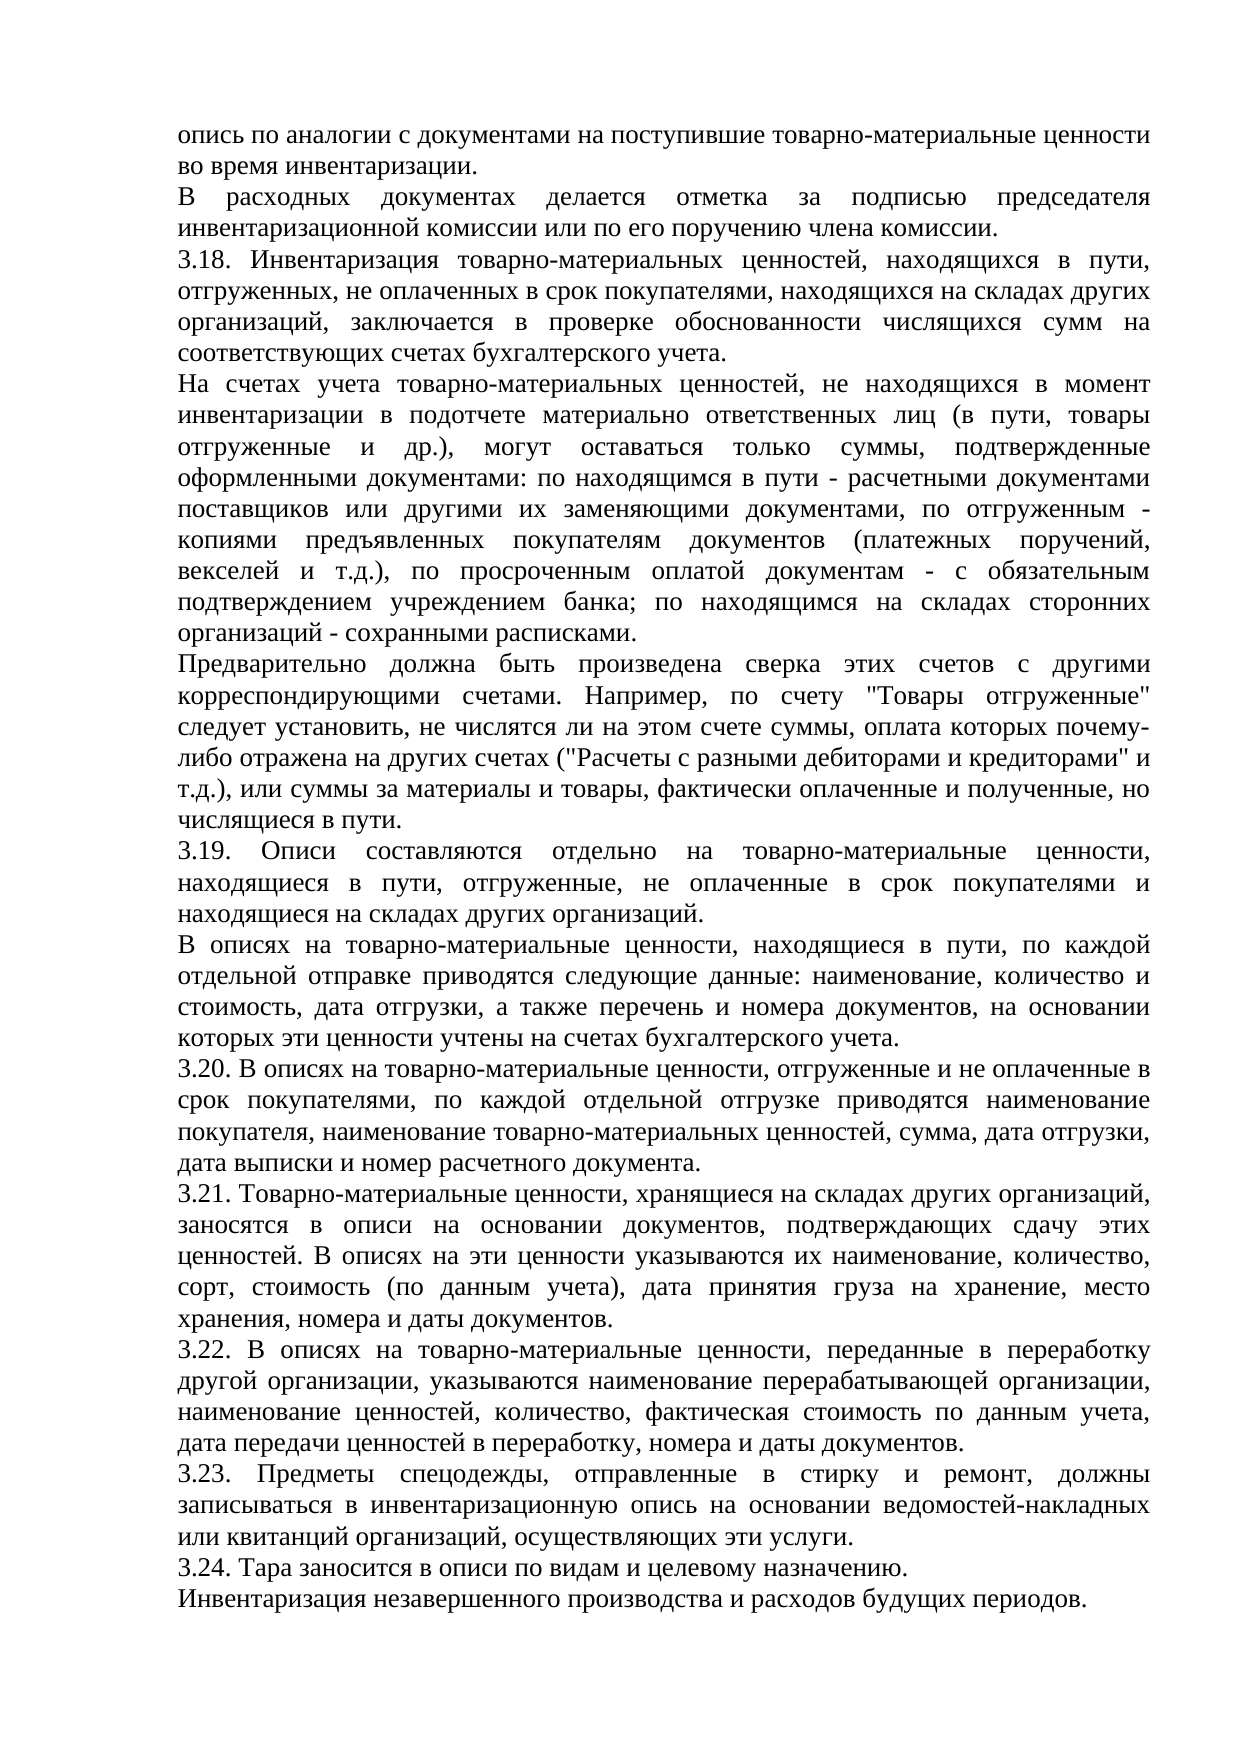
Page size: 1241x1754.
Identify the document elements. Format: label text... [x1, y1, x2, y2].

text 3.19. Описи составляются отдельно на товарно-материальные ценности, находящиеся в пути, отгруженные, не оплаченные в срок покупателями и находящиеся на складах других организаций. [177, 834, 1152, 928]
text На счетах учета товарно-материальных ценностей, не находящихся в момент инвентаризации в подотчете материально ответственных лиц (в пути, товары отгруженные и др.), могут оставаться только суммы, подтвержденные оформленными документами: по находящимся в пути - расчетными документами поставщиков или другими их заменяющими документами, по отгруженным - копиями предъявленных покупателям документов (платежных поручений, векселей и т.д.), по просроченным оплатой документам - с обязательным подтверждением учреждением банка; по находящимся на складах сторонних организаций - сохранными расписками. [177, 367, 1152, 648]
text 3.21. Товарно-материальные ценности, хранящиеся на складах других организаций, заносятся в описи на основании документов, подтверждающих сдачу этих ценностей. В описях на эти ценности указываются их наименование, количество, сорт, стоимость (по данным учета), дата принятия груза на хранение, место хранения, номера и даты документов. [177, 1177, 1152, 1333]
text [177, 118, 1152, 180]
text 3.24. Тара заносится в описи по видам и целевому назначению. [177, 1551, 1152, 1582]
text 3.23. Предметы спецодежды, отправленные в стирку и ремонт, должны записываться в инвентаризационную опись на основании ведомостей-накладных или квитанций организаций, осуществляющих эти услуги. [177, 1457, 1152, 1551]
text В описях на товарно-материальные ценности, находящиеся в пути, по каждой отдельной отправке приводятся следующие данные: наименование, количество и стоимость, дата отгрузки, а также перечень и номера документов, на основании которых эти ценности учтены на счетах бухгалтерского учета. [177, 928, 1152, 1052]
text 3.22. В описях на товарно-материальные ценности, переданные в переработку другой организации, указываются наименование перерабатывающей организации, наименование ценностей, количество, фактическая стоимость по данным учета, дата передачи ценностей в переработку, номера и даты документов. [177, 1333, 1152, 1457]
text Предварительно должна быть произведена сверка этих счетов с другими корреспондирующими счетами. Например, по счету "Товары отгруженные" следует установить, не числятся ли на этом счете суммы, оплата которых почему-либо отражена на других счетах ("Расчеты с разными дебиторами и кредиторами" и т.д.), или суммы за материалы и товары, фактически оплаченные и полученные, но числящиеся в пути. [177, 648, 1152, 834]
text 3.20. В описях на товарно-материальные ценности, отгруженные и не оплаченные в срок покупателями, по каждой отдельной отгрузке приводятся наименование покупателя, наименование товарно-материальных ценностей, сумма, дата отгрузки, дата выписки и номер расчетного документа. [177, 1052, 1152, 1177]
text В расходных документах делается отметка за подписью председателя инвентаризационной комиссии или по его поручению члена комиссии. [177, 180, 1152, 243]
text Инвентаризация незавершенного производства и расходов будущих периодов. [177, 1582, 1152, 1613]
text 3.18. Инвентаризация товарно-материальных ценностей, находящихся в пути, отгруженных, не оплаченных в срок покупателями, находящихся на складах других организаций, заключается в проверке обоснованности числящихся сумм на соответствующих счетах бухгалтерского учета. [177, 243, 1152, 367]
